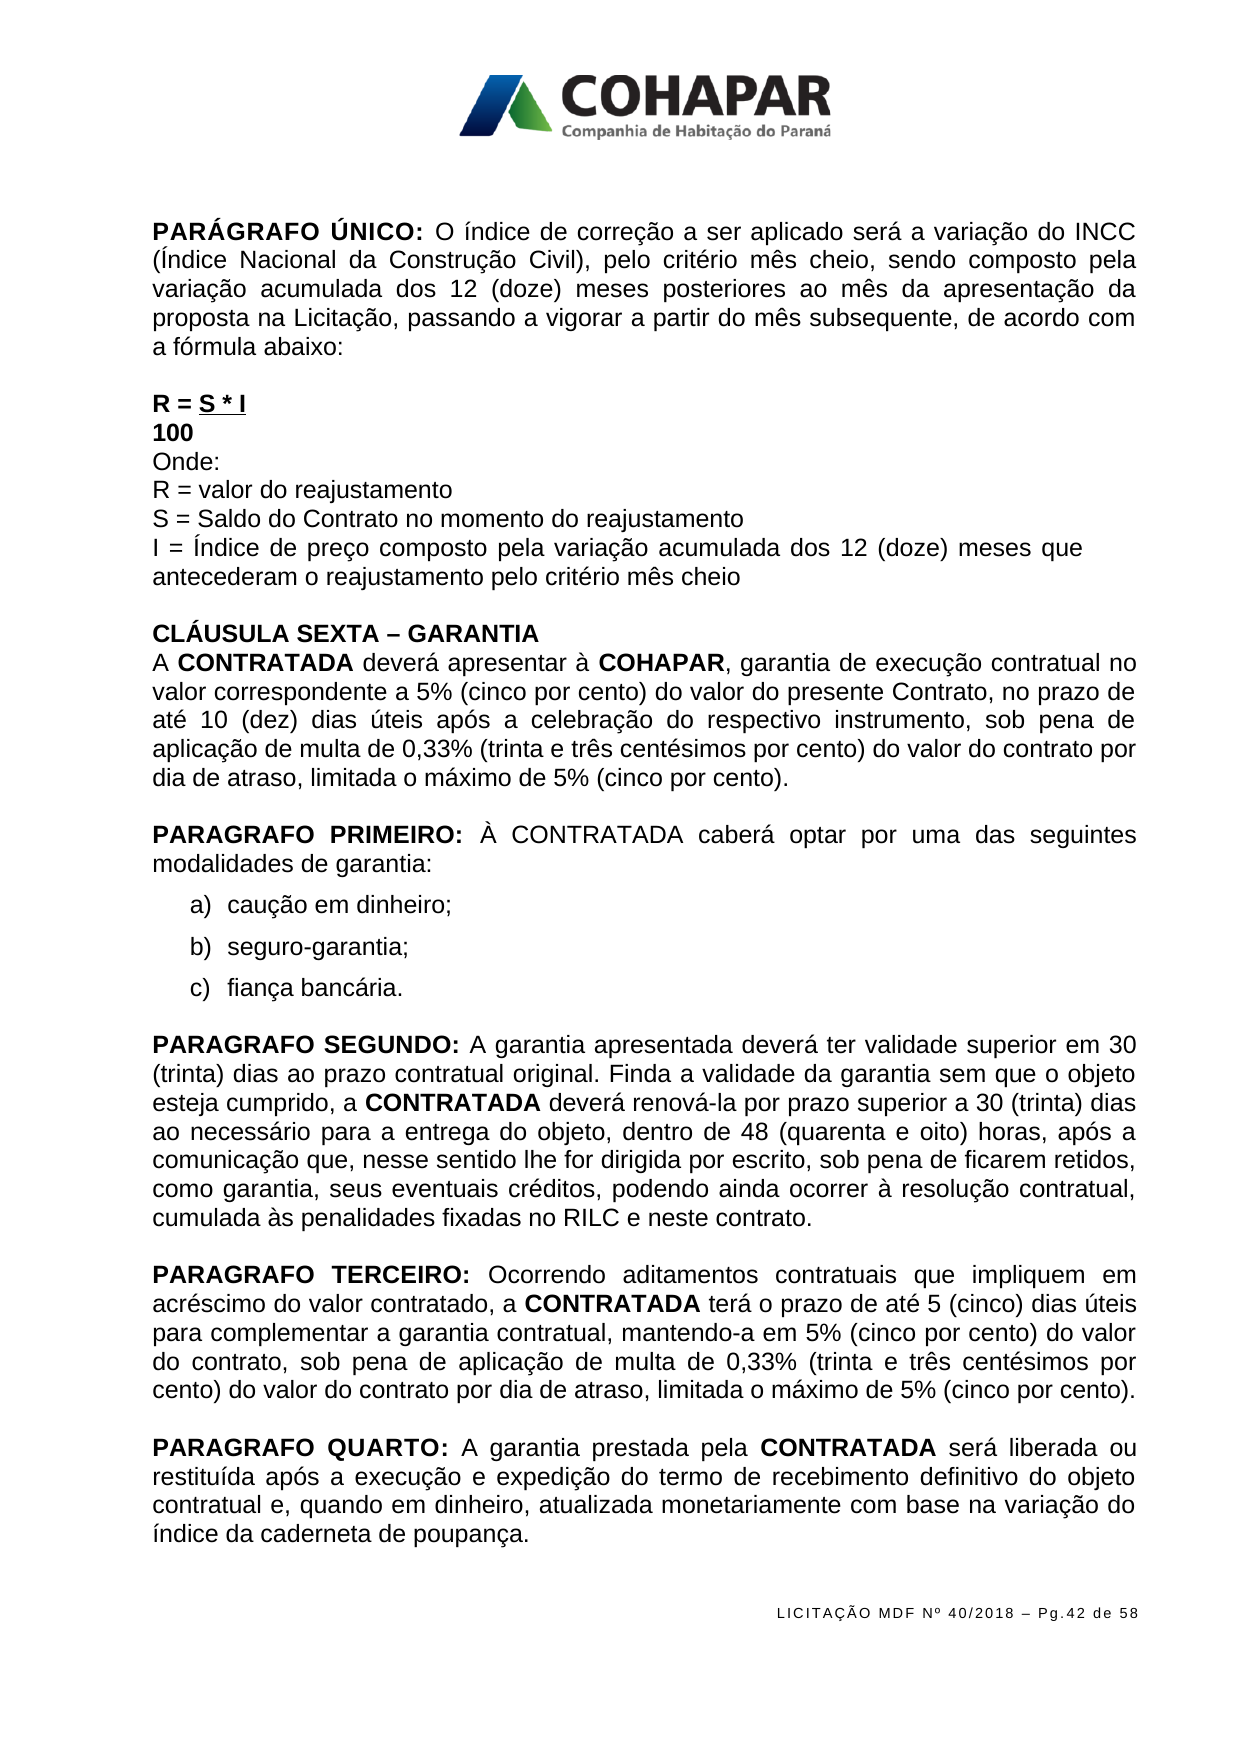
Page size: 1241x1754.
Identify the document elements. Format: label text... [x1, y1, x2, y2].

text PARAGRAFO SEGUNDO: A garantia apresentada deverá ter validade superior em 30 (trinta) dias ao prazo contratual original. Finda a validade da garantia sem que o objeto esteja cumprido, a CONTRATADA deverá renová-la por prazo superior a 30 (trinta) dias ao necessário para a entrega do objeto, dentro de 48 (quarenta e oito) horas, após a comunicação que, nesse sentido lhe for dirigida por escrito, sob pena de ficarem retidos, como garantia, seus eventuais créditos, podendo ainda ocorrer à resolução contratual, cumulada às penalidades fixadas no RILC e neste contrato. [152, 1030, 1138, 1232]
list seguro-garantia; [189, 932, 1138, 960]
text PARÁGRAFO ÚNICO: O índice de correção a ser aplicado será a variação do INCC (Índice Nacional da Construção Civil), pelo critério mês cheio, sendo composto pela variação acumulada dos 12 (doze) meses posteriores ao mês da apresentação da proposta na Licitação, passando a vigorar a partir do mês subsequente, de acordo com a fórmula abaixo: [152, 217, 1138, 360]
text Onde: [152, 447, 1085, 475]
text S = Saldo do Contrato no momento do reajustamento [152, 504, 1085, 533]
list fiança bancária. [189, 973, 1138, 1002]
text PARAGRAFO QUARTO: A garantia prestada pela CONTRATADA será liberada ou restituída após a execução e expedição do termo de recebimento definitivo do objeto contratual e, quando em dinheiro, atualizada monetariamente com base na variação do índice da caderneta de poupança. [152, 1433, 1138, 1548]
text PARAGRAFO PRIMEIRO: À CONTRATADA caberá optar por uma das seguintes modalidades de garantia: [152, 820, 1138, 878]
text CLÁUSULA SEXTA – GARANTIA [152, 619, 1138, 648]
text PARAGRAFO TERCEIRO: Ocorrendo aditamentos contratuais que impliquem em acréscimo do valor contratado, a CONTRATADA terá o prazo de até 5 (cinco) dias úteis para complementar a garantia contratual, mantendo-a em 5% (cinco por cento) do valor do contrato, sob pena de aplicação de multa de 0,33% (trinta e três centésimos por cento) do valor do contrato por dia de atraso, limitada o máximo de 5% (cinco por cento). [152, 1260, 1138, 1404]
text 100 [152, 418, 1085, 447]
text I = Índice de preço composto pela variação acumulada dos 12 (doze) meses que antecederam o reajustamento pelo critério mês cheio [152, 533, 1085, 590]
list caução em dinheiro; [189, 890, 1138, 919]
text A CONTRATADA deverá apresentar à COHAPAR, garantia de execução contratual no valor correspondente a 5% (cinco por cento) do valor do presente Contrato, no prazo de até 10 (dez) dias úteis após a celebração do respectivo instrumento, sob pena de aplicação de multa de 0,33% (trinta e três centésimos por cento) do valor do contrato por dia de atraso, limitada o máximo de 5% (cinco por cento). [152, 648, 1138, 792]
text R = valor do reajustamento [152, 475, 1085, 504]
picture [459, 75, 831, 140]
subtitle R = S * I [152, 389, 1085, 418]
